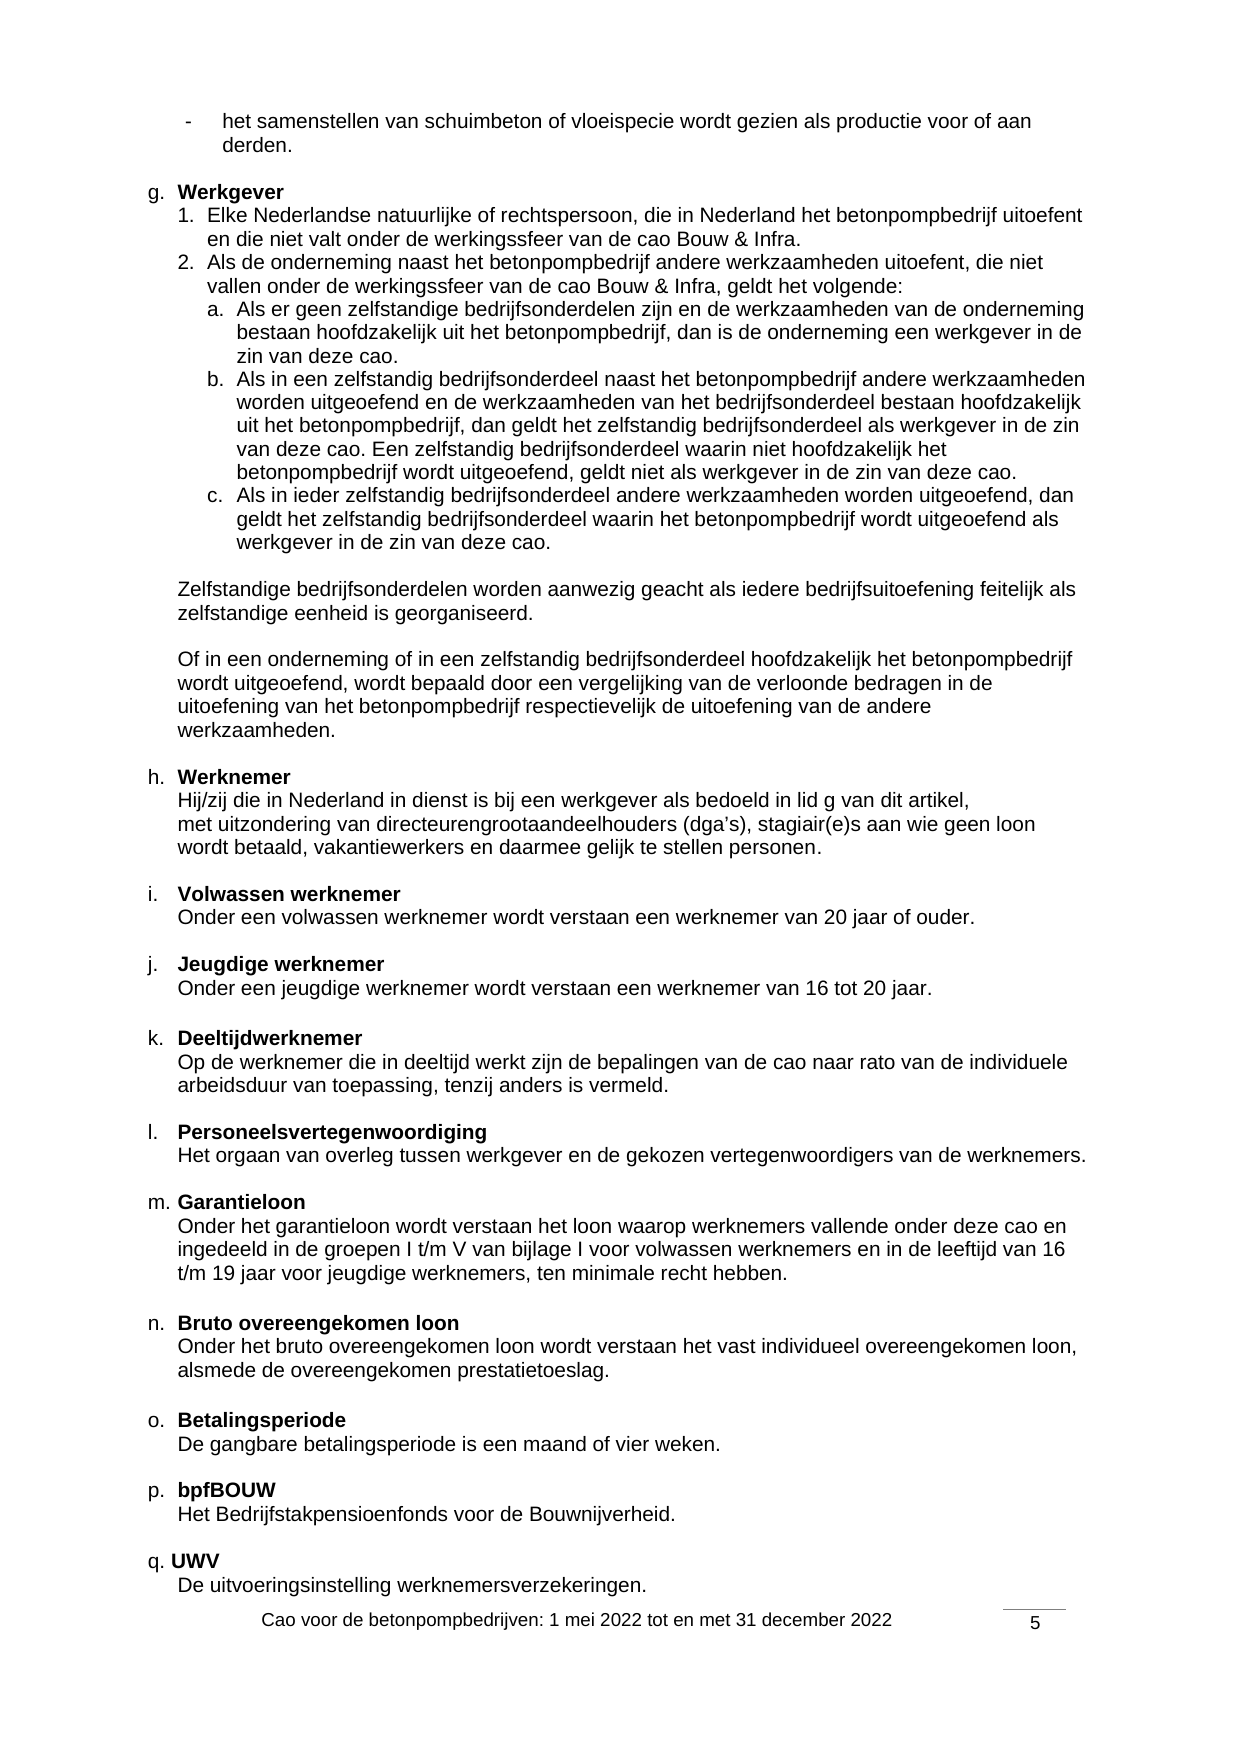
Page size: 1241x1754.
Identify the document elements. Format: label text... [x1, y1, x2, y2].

list Als de onderneming naast het betonpompbedrijf andere werkzaamheden uitoefent, die niet vallen onder de werkingssfeer van de cao Bouw & Infra, geldt het volgende: [177, 251, 1092, 297]
text Zelfstandige bedrijfsonderdelen worden aanwezig geacht als iedere bedrijfsuitoefening feitelijk als zelfstandige eenheid is georganiseerd. [177, 578, 1092, 624]
text p. bpfBOUW Het Bedrijfstakpensioenfonds voor de Bouwnijverheid. [148, 1479, 1092, 1526]
list Als in ieder zelfstandig bedrijfsonderdeel andere werkzaamheden worden uitgeoefend, dan geldt het zelfstandig bedrijfsonderdeel waarin het betonpompbedrijf wordt uitgeoefend als werkgever in de zin van deze cao. [207, 484, 1092, 554]
list het samenstellen van schuimbeton of vloeispecie wordt gezien als productie voor of aan derden. [185, 106, 1092, 157]
text Of in een onderneming of in een zelfstandig bedrijfsonderdeel hoofdzakelijk het betonpompbedrijf wordt uitgeoefend, wordt bepaald door een vergelijking van de verloonde bedragen in de uitoefening van het betonpompbedrijf respectievelijk de uitoefening van de andere werkzaamheden. [177, 648, 1092, 742]
list Als er geen zelfstandige bedrijfsonderdelen zijn en de werkzaamheden van de onderneming bestaan hoofdzakelijk uit het betonpompbedrijf, dan is de onderneming een werkgever in de zin van deze cao. [207, 297, 1092, 367]
text m. Garantieloon Onder het garantieloon wordt verstaan het loon waarop werknemers vallende onder deze cao en ingedeeld in de groepen I t/m V van bijlage I voor volwassen werknemers en in de leeftijd van 16 t/m 19 jaar voor jeugdige werknemers, ten minimale recht hebben. [148, 1191, 1092, 1312]
text 1. Elke Nederlandse natuurlijke of rechtspersoon, die in Nederland het betonpompbedrijf uitoefent en die niet valt onder de werkingssfeer van de cao Bouw & Infra. [177, 204, 1092, 251]
text l. Personeelsvertegenwoordiging Het orgaan van overleg tussen werkgever en de gekozen vertegenwoordigers van de werknemers. [148, 1121, 1092, 1167]
text Hij/zij die in Nederland in dienst is bij een werkgever als bedoeld in lid g van dit artikel, met uitzondering van directeurengrootaandeelhouders (dga’s), stagiair(e)s aan wie geen loon wordt betaald, vakantiewerkers en daarmee gelijk te stellen personen. [148, 789, 1092, 859]
text h. Werknemer [148, 766, 1092, 789]
text q. UWV De uitvoeringsinstelling werknemersverzekeringen. [148, 1550, 1092, 1596]
text j. Jeugdige werknemer Onder een jeugdige werknemer wordt verstaan een werknemer van 16 tot 20 jaar. [148, 953, 1092, 1027]
text g. Werkgever [148, 181, 1092, 204]
list Als in een zelfstandig bedrijfsonderdeel naast het betonpompbedrijf andere werkzaamheden worden uitgeoefend en de werkzaamheden van het bedrijfsonderdeel bestaan hoofdzakelijk uit het betonpompbedrijf, dan geldt het zelfstandig bedrijfsonderdeel als werkgever in de zin van deze cao. Een zelfstandig bedrijfsonderdeel waarin niet hoofdzakelijk het betonpompbedrijf wordt uitgeoefend, geldt niet als werkgever in de zin van deze cao. [207, 367, 1092, 484]
text n. Bruto overeengekomen loon Onder het bruto overeengekomen loon wordt verstaan het vast individueel overeengekomen loon, alsmede de overeengekomen prestatietoeslag. [148, 1312, 1092, 1409]
text i. Volwassen werknemer Onder een volwassen werknemer wordt verstaan een werknemer van 20 jaar of ouder. [148, 883, 1092, 929]
text k. Deeltijdwerknemer Op de werknemer die in deeltijd werkt zijn de bepalingen van de cao naar rato van de individuele arbeidsduur van toepassing, tenzij anders is vermeld. [148, 1027, 1092, 1097]
text o. Betalingsperiode De gangbare betalingsperiode is een maand of vier weken. [148, 1409, 1092, 1455]
